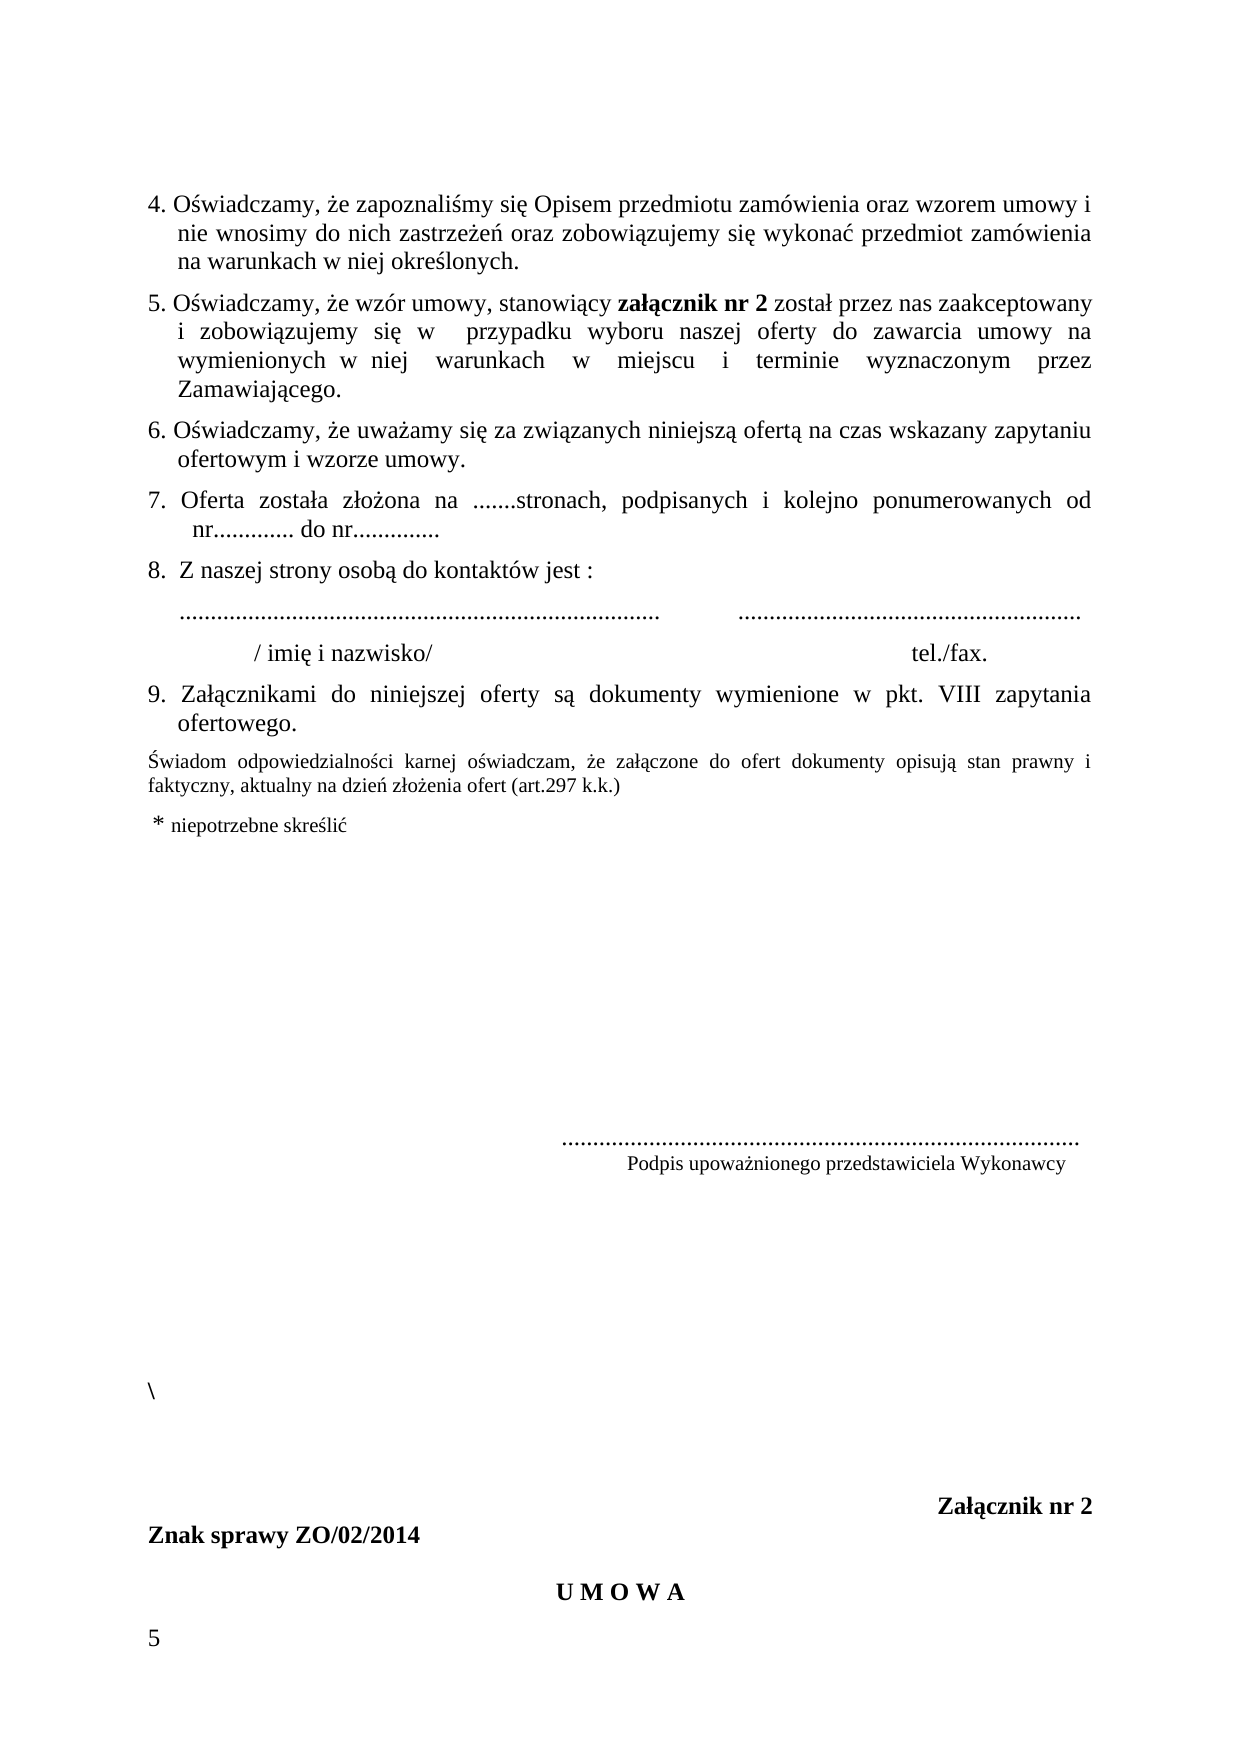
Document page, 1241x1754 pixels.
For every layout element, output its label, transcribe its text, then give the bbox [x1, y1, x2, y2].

text ................................................................................... [148, 1122, 1093, 1151]
text 9. Załącznikami do niniejszej oferty są dokumenty wymienione w pkt. VIII zapytania ofertowego. [148, 679, 1093, 736]
text U M O W A [148, 1577, 1093, 1606]
text / imię i nazwisko/ tel./fax. [148, 638, 1093, 666]
text * niepotrzebne skreślić [102, 809, 1093, 838]
text Świadom odpowiedzialności karnej oświadczam, że załączone do ofert dokumenty opisują stan prawny i faktyczny, aktualny na dzień złożenia ofert (art.297 k.k.) [148, 749, 1093, 797]
text 4. Oświadczamy, że zapoznaliśmy się Opisem przedmiotu zamówienia oraz wzorem umowy i nie wnosimy do nich zastrzeżeń oraz zobowiązujemy się wykonać przedmiot zamówienia na warunkach w niej określonych. [148, 189, 1093, 275]
text Podpis upoważnionego przedstawiciela Wykonawcy [148, 1151, 1093, 1175]
text 7. Oferta została złożona na .......stronach, podpisanych i kolejno ponumerowanych od nr............. do nr.............. [148, 485, 1093, 543]
text \ [148, 1376, 1093, 1405]
text 5. Oświadczamy, że wzór umowy, stanowiący załącznik nr 2 został przez nas zaakceptowany i zobowiązujemy się w przypadku wyboru naszej oferty do zawarcia umowy na wymienionych w niej warunkach w miejscu i terminie wyznaczonym przez Zamawiającego. [148, 288, 1093, 403]
text Załącznik nr 2 [148, 1491, 1093, 1520]
text Znak sprawy ZO/02/2014 [148, 1520, 1093, 1548]
text 6. Oświadczamy, że uważamy się za związanych niniejszą ofertą na czas wskazany zapytaniu ofertowym i wzorze umowy. [148, 415, 1093, 473]
text 8. Z naszej strony osobą do kontaktów jest : [148, 555, 1093, 584]
text ............................................................................. ....................................................... [148, 596, 1093, 625]
